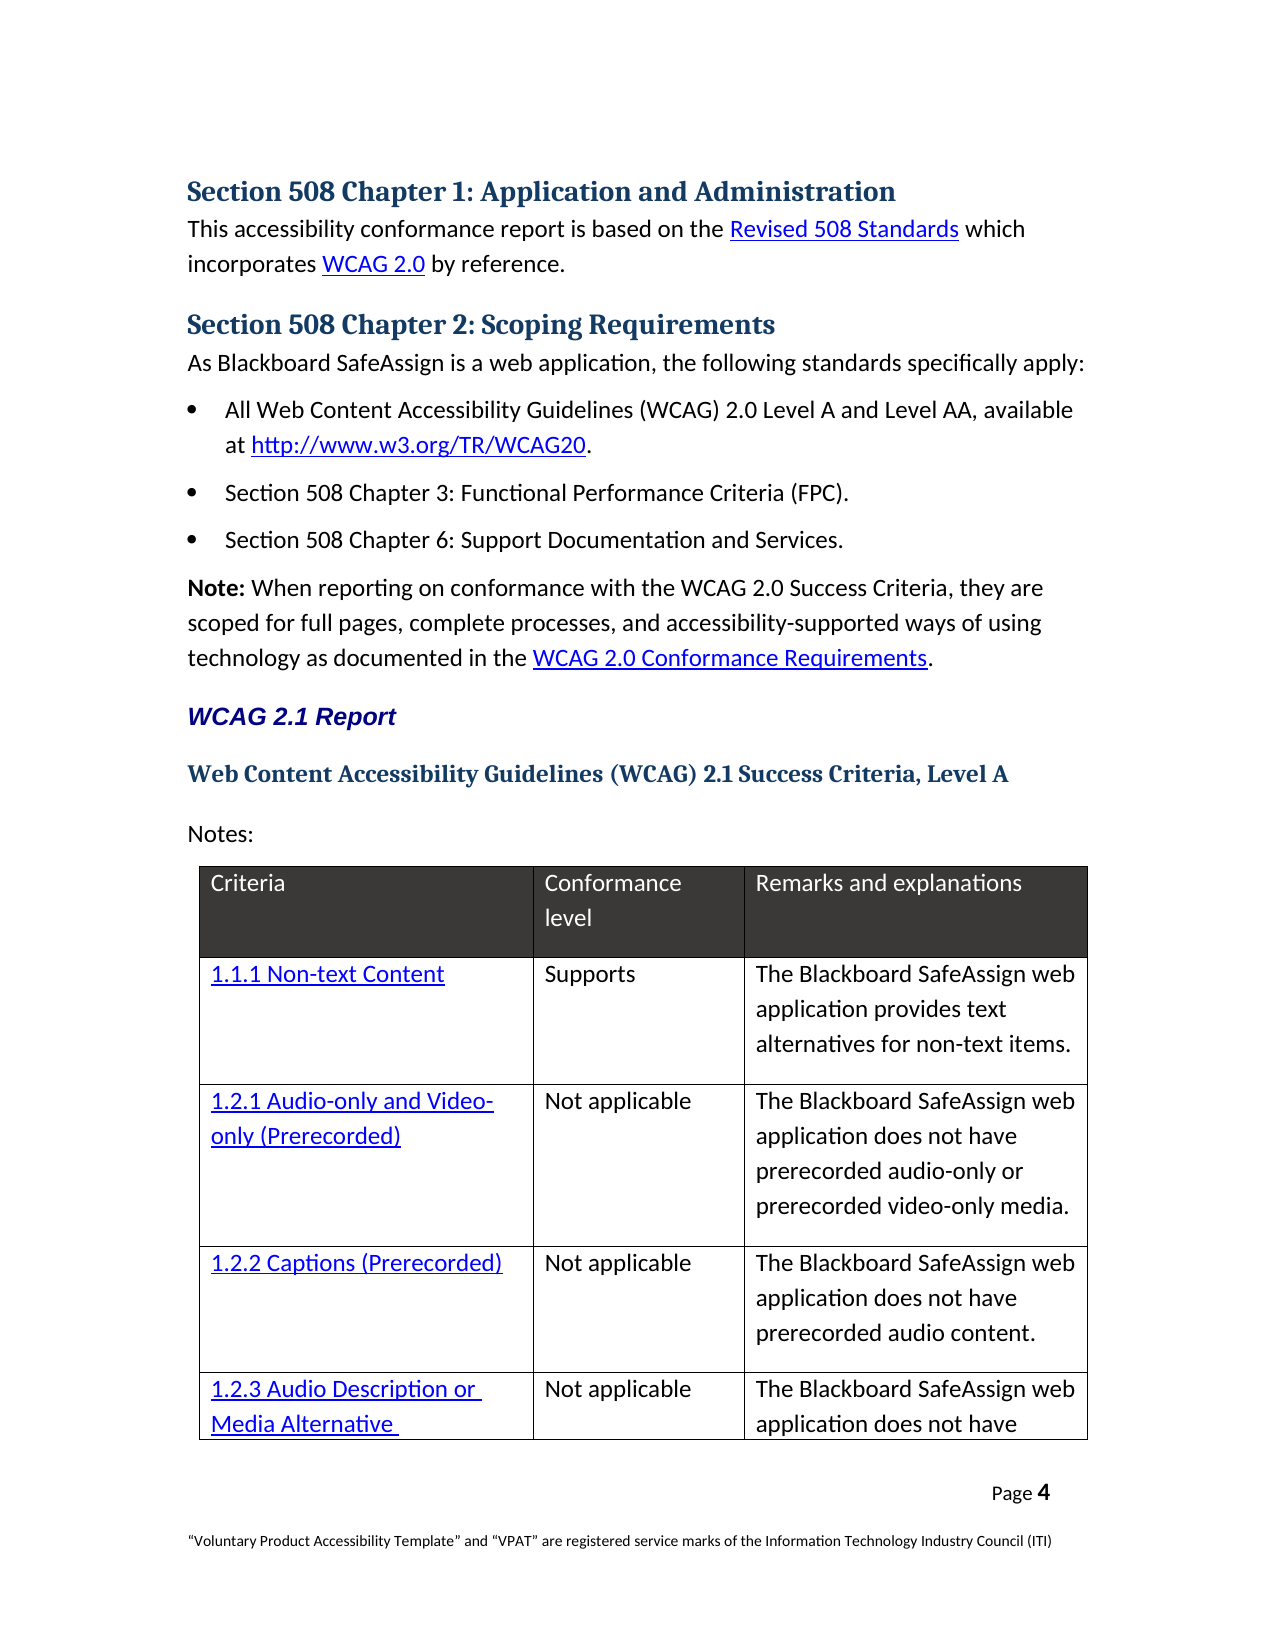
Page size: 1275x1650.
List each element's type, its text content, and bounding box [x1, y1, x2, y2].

text Notes: [187, 818, 1087, 849]
table_cell 1.2.2 Captions (Prerecorded) [200, 1247, 533, 1372]
table_cell 1.1.1 Non-text Content [200, 958, 533, 1084]
table_header Conformance level [534, 867, 744, 957]
table_cell The Blackboard SafeAssign web application does not have prerecorded audio content. [745, 1247, 1087, 1372]
list All Web Content Accessibility Guidelines (WCAG) 2.0 Level A and Level AA, available at http://www.w3.org/TR/WCAG20. [187, 394, 1087, 460]
subtitle Web Content Accessibility Guidelines (WCAG) 2.1 Success Criteria, Level A [187, 760, 1087, 789]
table_header Remarks and explanations [745, 867, 1087, 957]
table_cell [200, 1373, 533, 1439]
list Section 508 Chapter 6: Support Documentation and Services. [187, 524, 1087, 555]
table_cell The Blackboard SafeAssign web application does not have prerecorded audio-only or prerecorded video-only media. [745, 1085, 1087, 1246]
table_cell The Blackboard SafeAssign web application provides text alternatives for non-text items. [745, 958, 1087, 1084]
table_cell Not applicable [534, 1085, 744, 1246]
table_cell Not applicable [534, 1247, 744, 1372]
table_cell 1.2.1 Audio-only and Video-only (Prerecorded) [200, 1085, 533, 1246]
list Section 508 Chapter 3: Functional Performance Criteria (FPC). [187, 477, 1087, 508]
text As Blackboard SafeAssign is a web application, the following standards specifically apply: [187, 347, 1087, 378]
subtitle Section 508 Chapter 1: Application and Administration [187, 175, 1087, 208]
table_header Criteria [200, 867, 533, 957]
text This accessibility conformance report is based on the Revised 508 Standards which incorporates WCAG 2.0 by reference. [187, 213, 1087, 279]
table_cell Supports [534, 958, 744, 1084]
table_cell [745, 1373, 1087, 1439]
subtitle Section 508 Chapter 2: Scoping Requirements [187, 308, 1087, 342]
table_cell Not applicable [534, 1373, 744, 1439]
subtitle WCAG 2.1 Report [187, 702, 1087, 731]
text Note: When reporting on conformance with the WCAG 2.0 Success Criteria, they are scoped for full pages, complete processes, and accessibility-supported ways of using technology as documented in the WCAG 2.0 Conformance Requirements. [187, 572, 1087, 673]
